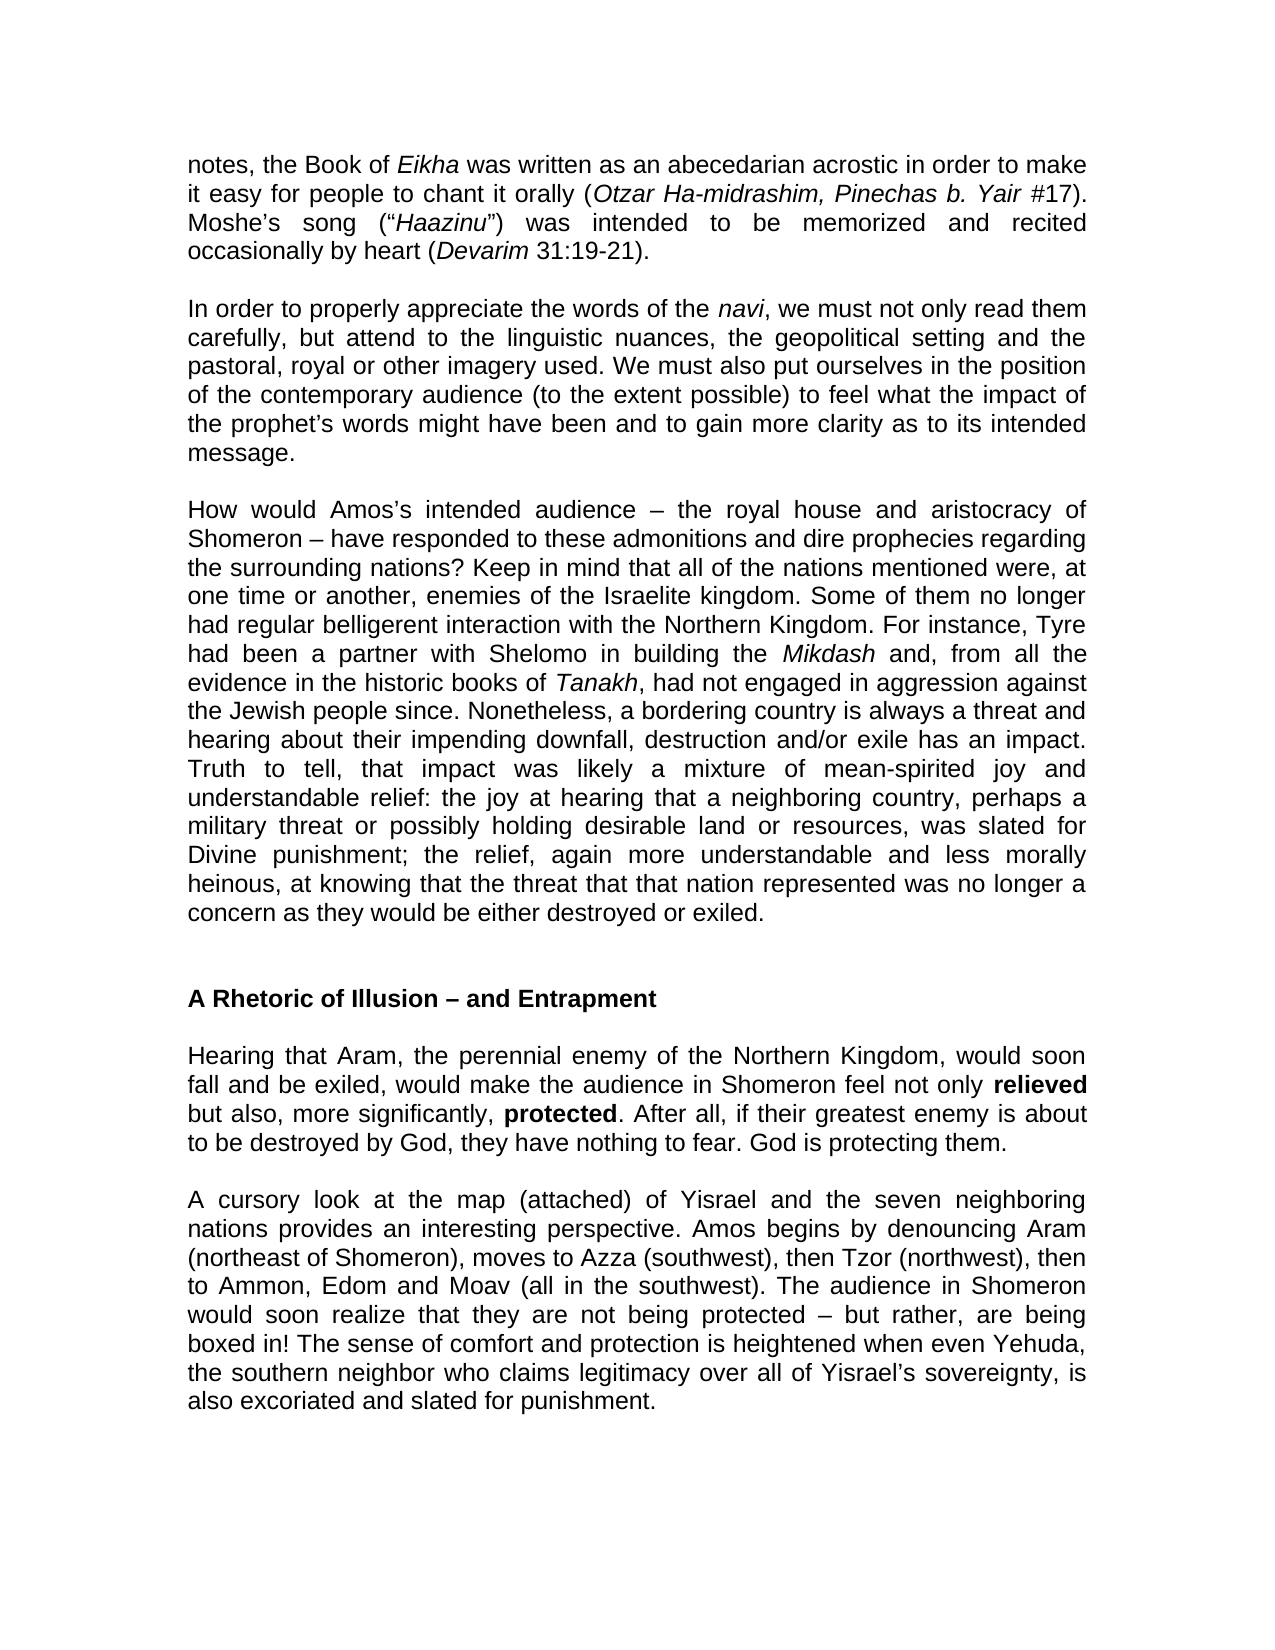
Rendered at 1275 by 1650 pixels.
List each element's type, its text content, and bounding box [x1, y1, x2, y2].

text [187, 150, 1088, 265]
text In order to properly appreciate the words of the navi, we must not only read them carefully, but attend to the linguistic nuances, the geopolitical setting and the pastoral, royal or other imagery used. We must also put ourselves in the position of the contemporary audience (to the extent possible) to feel what the impact of the prophet’s words might have been and to gain more clarity as to its intended message. [187, 294, 1088, 466]
text How would Amos’s intended audience – the royal house and aristocracy of Shomeron – have responded to these admonitions and dire prophecies regarding the surrounding nations? Keep in mind that all of the nations mentioned were, at one time or another, enemies of the Israelite kingdom. Some of them no longer had regular belligerent interaction with the Northern Kingdom. For instance, Tyre had been a partner with Shelomo in building the Mikdash and, from all the evidence in the historic books of Tanakh, had not engaged in aggression against the Jewish people since. Nonetheless, a bordering country is always a threat and hearing about their impending downfall, destruction and/or exile has an impact. Truth to tell, that impact was likely a mixture of mean-spirited joy and understandable relief: the joy at hearing that a neighboring country, perhaps a military threat or possibly holding desirable land or resources, was slated for Divine punishment; the relief, again more understandable and less morally heinous, at knowing that the threat that that nation represented was no longer a concern as they would be either destroyed or exiled. [187, 495, 1088, 926]
text A Rhetoric of Illusion – and Entrapment [187, 984, 1088, 1012]
text Hearing that Aram, the perennial enemy of the Northern Kingdom, would soon fall and be exiled, would make the audience in Shomeron feel not only relieved but also, more significantly, protected. After all, if their greatest enemy is about to be destroyed by God, they have nothing to fear. God is protecting them. [187, 1041, 1088, 1156]
text A cursory look at the map (attached) of Yisrael and the seven neighboring nations provides an interesting perspective. Amos begins by denouncing Aram (northeast of Shomeron), moves to Azza (southwest), then Tzor (northwest), then to Ammon, Edom and Moav (all in the southwest). The audience in Shomeron would soon realize that they are not being protected – but rather, are being boxed in! The sense of comfort and protection is heightened when even Yehuda, the southern neighbor who claims legitimacy over all of Yisrael’s sovereignty, is also excoriated and slated for punishment. [187, 1185, 1088, 1415]
